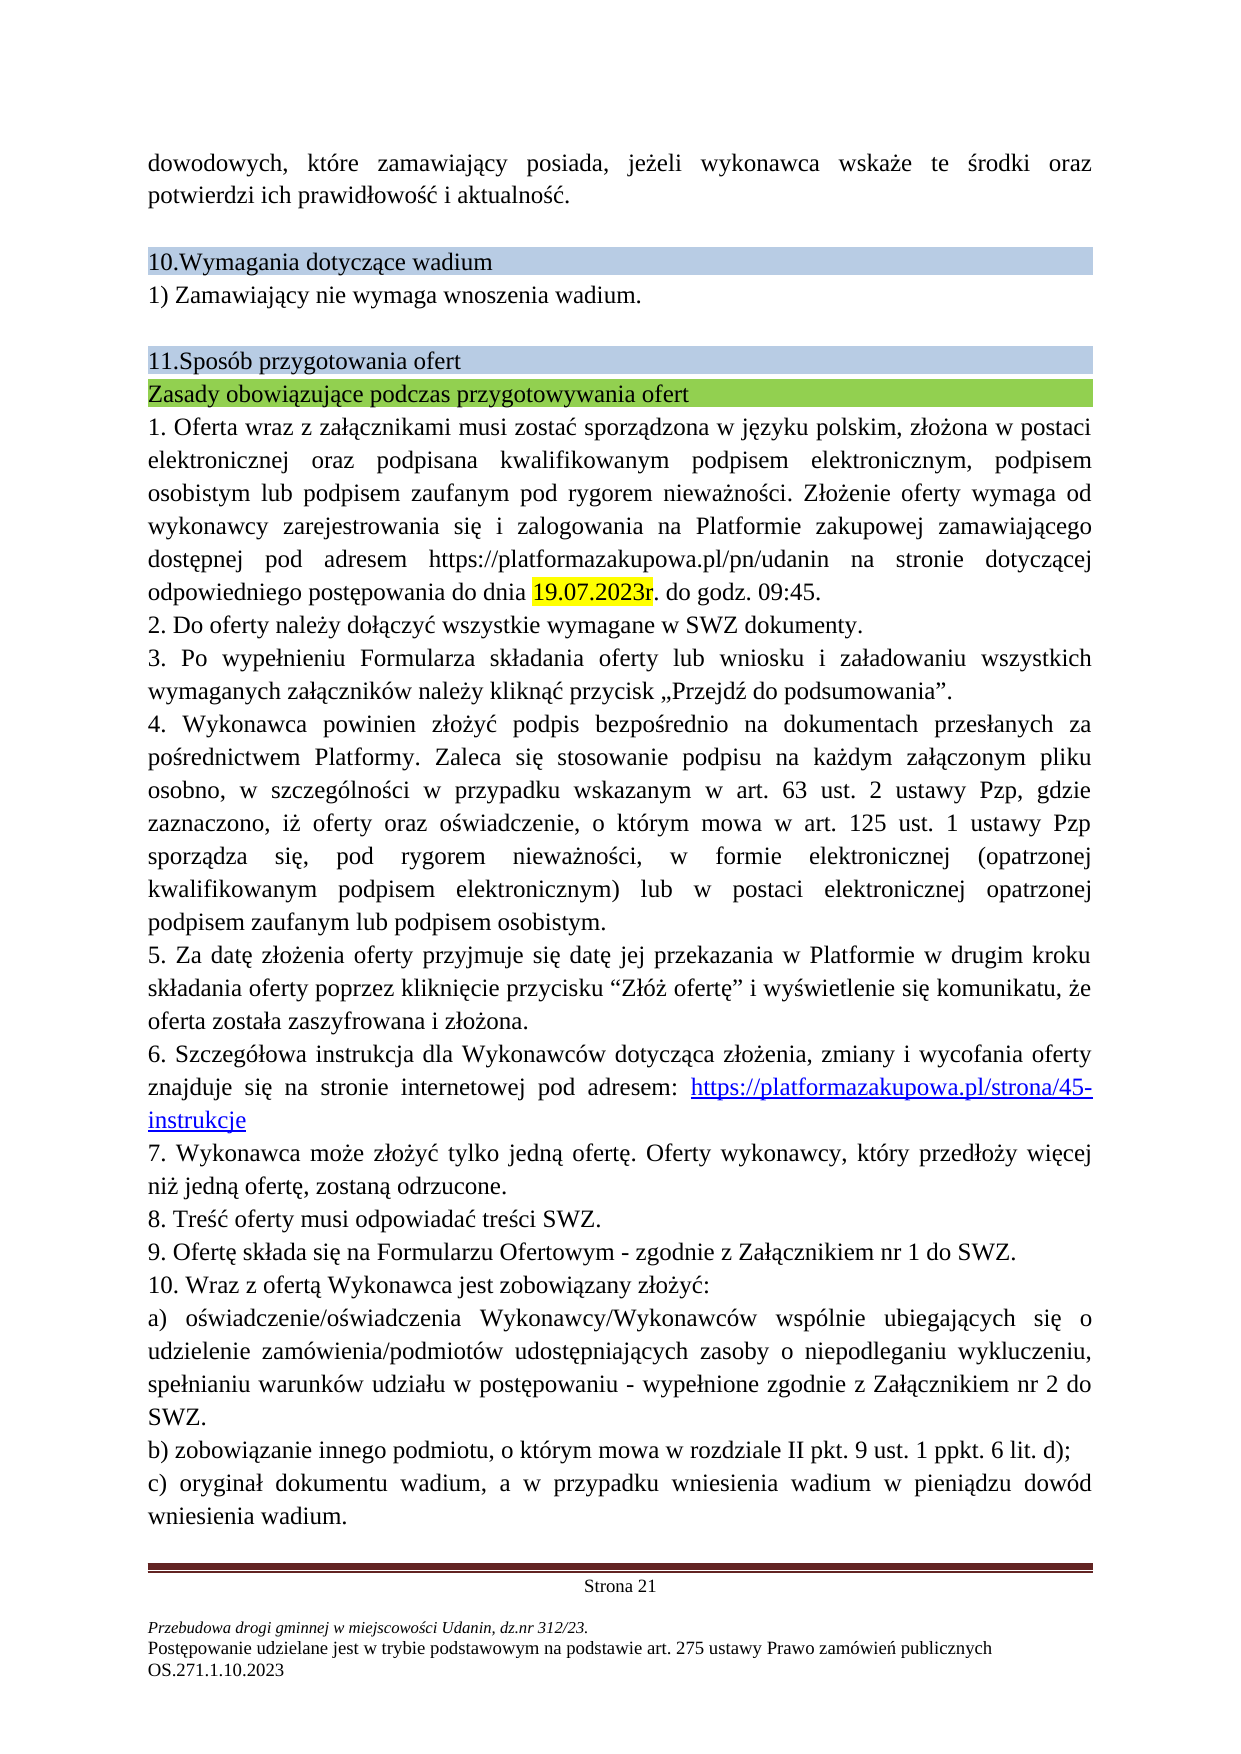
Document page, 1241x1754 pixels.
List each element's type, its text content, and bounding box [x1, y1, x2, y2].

text c) oryginał dokumentu wadium, a w przypadku wniesienia wadium w pieniądzu dowód wniesienia wadium. [148, 1468, 1093, 1530]
text 11.Sposób przygotowania ofert [148, 346, 1093, 374]
text Zasady obowiązujące podczas przygotowywania ofert [148, 379, 1093, 407]
text a) oświadczenie/oświadczenia Wykonawcy/Wykonawców wspólnie ubiegających się o udzielenie zamówienia/podmiotów udostępniających zasoby o niepodleganiu wykluczeniu, spełnianiu warunków udziału w postępowaniu - wypełnione zgodnie z Załącznikiem nr 2 do SWZ. [148, 1303, 1093, 1431]
text 7. Wykonawca może złożyć tylko jedną ofertę. Oferty wykonawcy, który przedłoży więcej niż jedną ofertę, zostaną odrzucone. [148, 1138, 1093, 1200]
text 1) Zamawiający nie wymaga wnoszenia wadium. [148, 280, 1093, 308]
text 2. Do oferty należy dołączyć wszystkie wymagane w SWZ dokumenty. [148, 610, 1093, 639]
text 5. Za datę złożenia oferty przyjmuje się datę jej przekazania w Platformie w drugim kroku składania oferty poprzez kliknięcie przycisku “Złóż ofertę” i wyświetlenie się komunikatu, że oferta została zaszyfrowana i złożona. [148, 940, 1093, 1035]
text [148, 148, 1093, 209]
text 1. Oferta wraz z załącznikami musi zostać sporządzona w języku polskim, złożona w postaci elektronicznej oraz podpisana kwalifikowanym podpisem elektronicznym, podpisem osobistym lub podpisem zaufanym pod rygorem nieważności. Złożenie oferty wymaga od wykonawcy zarejestrowania się i zalogowania na Platformie zakupowej zamawiającego dostępnej pod adresem https://platformazakupowa.pl/pn/udanin na stronie dotyczącej odpowiedniego postępowania do dnia 19.07.2023r. do godz. 09:45. [148, 412, 1093, 606]
text 4. Wykonawca powinien złożyć podpis bezpośrednio na dokumentach przesłanych za pośrednictwem Platformy. Zaleca się stosowanie podpisu na każdym załączonym pliku osobno, w szczególności w przypadku wskazanym w art. 63 ust. 2 ustawy Pzp, gdzie zaznaczono, iż oferty oraz oświadczenie, o którym mowa w art. 125 ust. 1 ustawy Pzp sporządza się, pod rygorem nieważności, w formie elektronicznej (opatrzonej kwalifikowanym podpisem elektronicznym) lub w postaci elektronicznej opatrzonej podpisem zaufanym lub podpisem osobistym. [148, 709, 1093, 936]
text 9. Ofertę składa się na Formularzu Ofertowym - zgodnie z Załącznikiem nr 1 do SWZ. [148, 1237, 1093, 1266]
text 10. Wraz z ofertą Wykonawca jest zobowiązany złożyć: [148, 1270, 1093, 1299]
text 8. Treść oferty musi odpowiadać treści SWZ. [148, 1204, 1093, 1233]
text b) zobowiązanie innego podmiotu, o którym mowa w rozdziale II pkt. 9 ust. 1 ppkt. 6 lit. d); [148, 1435, 1093, 1464]
text 10.Wymagania dotyczące wadium [148, 247, 1093, 275]
text 3. Po wypełnieniu Formularza składania oferty lub wniosku i załadowaniu wszystkich wymaganych załączników należy kliknąć przycisk „Przejdź do podsumowania”. [148, 643, 1093, 705]
text 6. Szczegółowa instrukcja dla Wykonawców dotycząca złożenia, zmiany i wycofania oferty znajduje się na stronie internetowej pod adresem: https://platformazakupowa.pl/strona/45-instrukcje [148, 1039, 1093, 1134]
